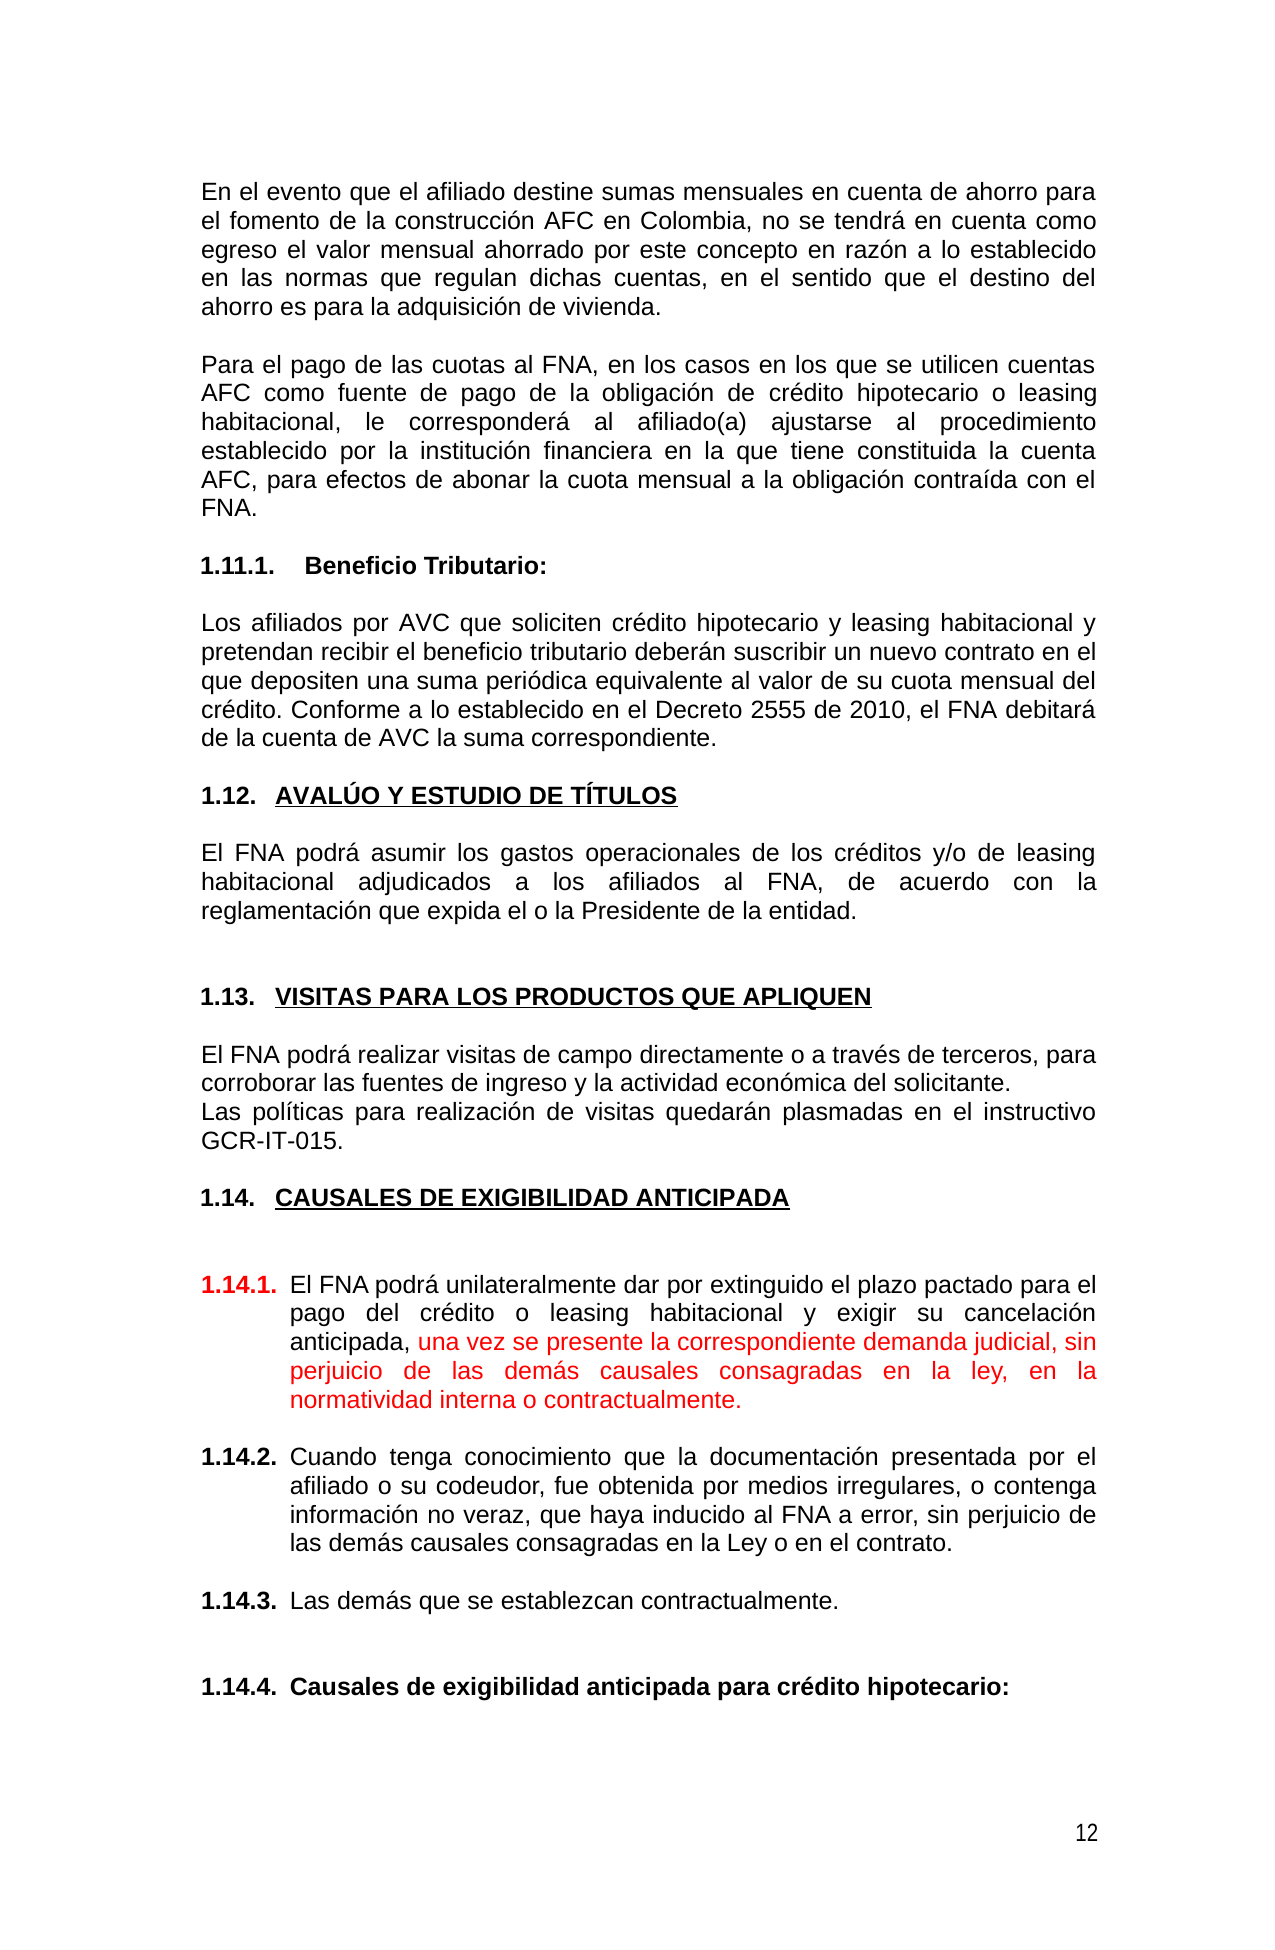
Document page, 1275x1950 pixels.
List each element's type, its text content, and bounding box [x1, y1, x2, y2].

subtitle CAUSALES DE EXIGIBILIDAD ANTICIPADA [200, 1183, 1098, 1212]
subtitle Las demás que se establezcan contractualmente. [201, 1586, 1098, 1615]
subtitle El FNA podrá unilateralmente dar por extinguido el plazo pactado para el pago del crédito o leasing habitacional y exigir su cancelación anticipada, una vez se presente la correspondiente demanda judicial, sin perjuicio de las demás causales consagradas en la ley, en la normatividad interna o contractualmente. [201, 1270, 1098, 1413]
subtitle AVALÚO Y ESTUDIO DE TÍTULOS [201, 781, 1098, 810]
subtitle VISITAS PARA LOS PRODUCTOS QUE APLIQUEN [200, 982, 1098, 1011]
text Para el pago de las cuotas al FNA, en los casos en los que se utilicen cuentas AFC como fuente de pago de la obligación de crédito hipotecario o leasing habitacional, le corresponderá al afiliado(a) ajustarse al procedimiento establecido por la institución financiera en la que tiene constituida la cuenta AFC, para efectos de abonar la cuota mensual a la obligación contraída con el FNA. [201, 350, 1098, 522]
subtitle Beneficio Tributario: [200, 551, 1098, 580]
text Los afiliados por AVC que soliciten crédito hipotecario y leasing habitacional y pretendan recibir el beneficio tributario deberán suscribir un nuevo contrato en el que depositen una suma periódica equivalente al valor de su cuota mensual del crédito. Conforme a lo establecido en el Decreto 2555 de 2010, el FNA debitará de la cuenta de AVC la suma correspondiente. [201, 608, 1098, 752]
text El FNA podrá asumir los gastos operacionales de los créditos y/o de leasing habitacional adjudicados a los afiliados al FNA, de acuerdo con la reglamentación que expida el o la Presidente de la entidad. [201, 838, 1098, 925]
text El FNA podrá realizar visitas de campo directamente o a través de terceros, para corroborar las fuentes de ingreso y la actividad económica del solicitante. [201, 1040, 1098, 1097]
text En el evento que el afiliado destine sumas mensuales en cuenta de ahorro para el fomento de la construcción AFC en Colombia, no se tendrá en cuenta como egreso el valor mensual ahorrado por este concepto en razón a lo establecido en las normas que regulan dichas cuentas, en el sentido que el destino del ahorro es para la adquisición de vivienda. [201, 177, 1098, 321]
subtitle Causales de exigibilidad anticipada para crédito hipotecario: [201, 1672, 1098, 1701]
subtitle Cuando tenga conocimiento que la documentación presentada por el afiliado o su codeudor, fue obtenida por medios irregulares, o contenga información no veraz, que haya inducido al FNA a error, sin perjuicio de las demás causales consagradas en la Ley o en el contrato. [201, 1442, 1098, 1557]
text Las políticas para realización de visitas quedarán plasmadas en el instructivo GCR-IT-015. [201, 1097, 1098, 1155]
